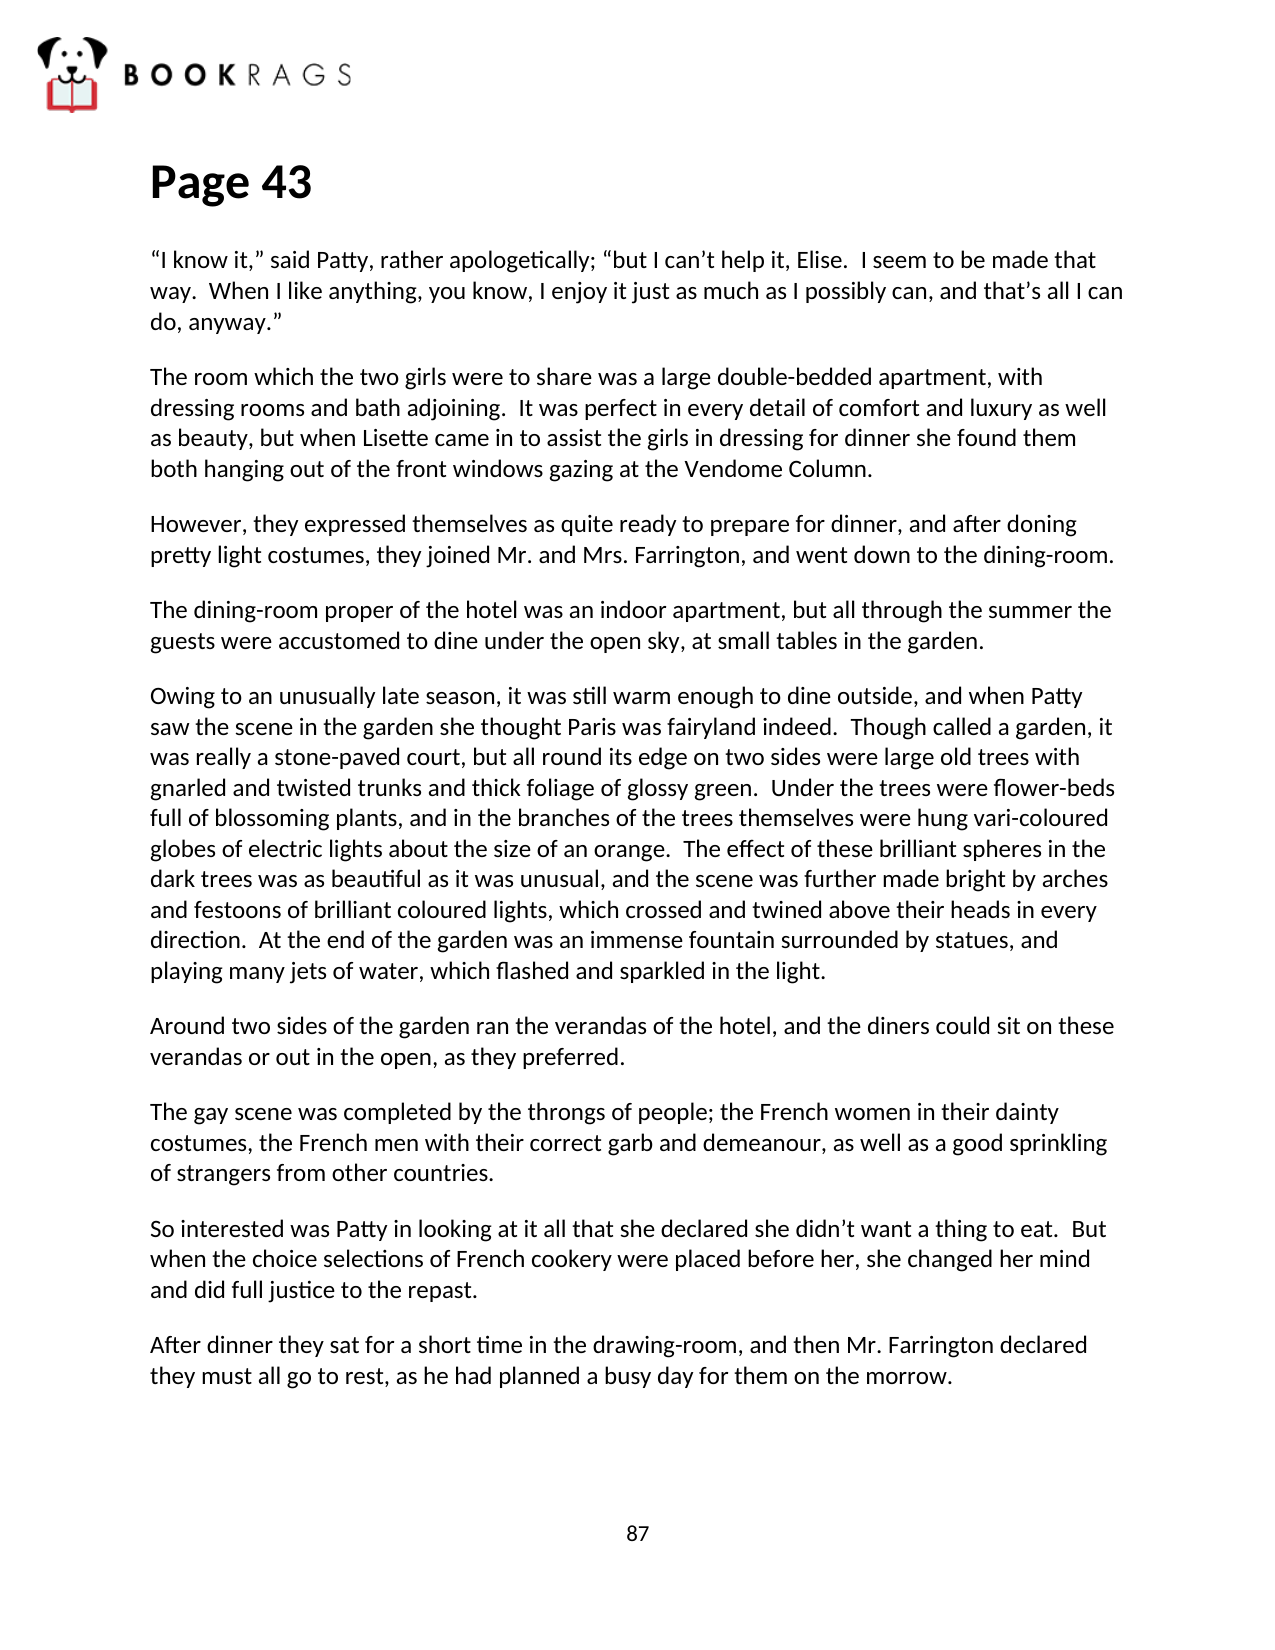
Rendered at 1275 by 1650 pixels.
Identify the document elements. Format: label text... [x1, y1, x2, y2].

text Around two sides of the garden ran the verandas of the hotel, and the diners could sit on these verandas or out in the open, as they preferred. [150, 1011, 1125, 1072]
text The room which the two girls were to share was a large double-bedded apartment, with dressing rooms and bath adjoining. It was perfect in every detail of comfort and luxury as well as beauty, but when Lisette came in to assist the girls in dressing for dinner she found them both hanging out of the front windows gazing at the Vendome Column. [150, 361, 1125, 483]
text The dining-room proper of the hotel was an indoor apartment, but all through the summer the guests were accustomed to dine under the open sky, at small tables in the garden. [150, 594, 1125, 655]
text Owing to an unusually late season, it was still warm enough to dine outside, and when Patty saw the scene in the garden she thought Paris was fairyland indeed. Though called a garden, it was really a stone-paved court, but all round its edge on two sides were large old trees with gnarled and twisted trunks and thick foliage of glossy green. Under the trees were flower-beds full of blossoming plants, and in the branches of the trees themselves were hung vari-coloured globes of electric lights about the size of an orange. The effect of these brilliant spheres in the dark trees was as beautiful as it was unusual, and the scene was further made bright by arches and festoons of brilliant coloured lights, which crossed and twined above their heads in every direction. At the end of the garden was an immense fountain surrounded by statues, and playing many jets of water, which flashed and sparkled in the light. [150, 680, 1125, 986]
text Page 43 [150, 150, 1125, 211]
text “I know it,” said Patty, rather apologetically; “but I can’t help it, Elise. I seem to be made that way. When I like anything, you know, I enjoy it just as much as I possibly can, and that’s all I can do, anyway.” [150, 244, 1125, 336]
text The gay scene was completed by the throngs of people; the French women in their dainty costumes, the French men with their correct garb and demeanour, as well as a good sprinkling of strangers from other countries. [150, 1097, 1125, 1188]
text However, they expressed themselves as quite ready to prepare for dinner, and after doning pretty light costumes, they joined Mr. and Mrs. Farrington, and went down to the dining-room. [150, 508, 1125, 569]
text After dinner they sat for a short time in the drawing-room, and then Mr. Farrington declared they must all go to rest, as he had planned a busy day for them on the morrow. [150, 1330, 1125, 1391]
picture [37, 37, 351, 113]
text So interested was Patty in looking at it all that she declared she didn’t want a thing to eat. But when the choice selections of French cookery were placed before her, she changed her mind and did full justice to the repast. [150, 1213, 1125, 1305]
